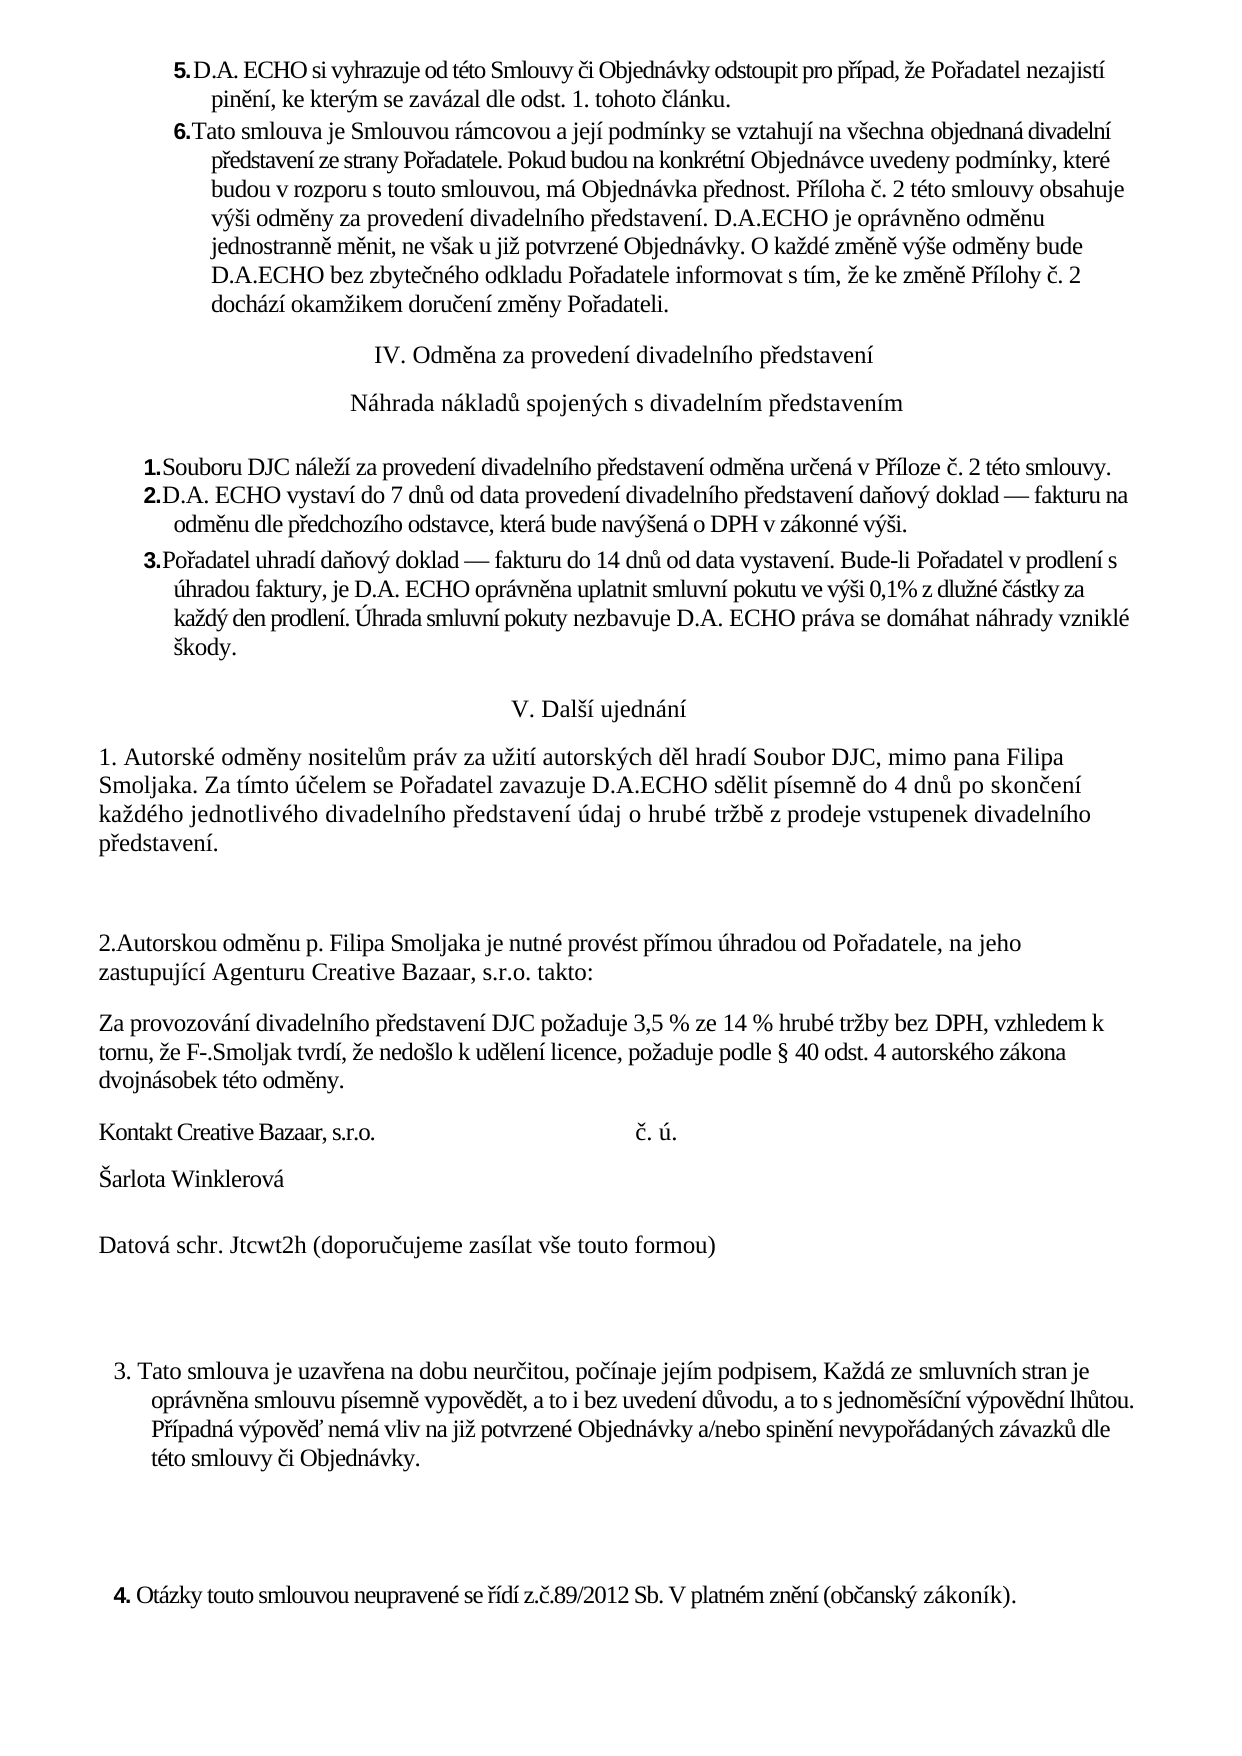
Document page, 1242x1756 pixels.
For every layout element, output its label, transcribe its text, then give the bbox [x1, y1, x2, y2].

list Otázky touto smlouvou neupravené se řídí z.č.89/2012 Sb. V platném znění (občanský zákoník). [113, 1580, 1154, 1609]
text Za provozování divadelního představení DJC požaduje 3,5 % ze 14 % hrubé tržby bez DPH, vzhledem k tornu, že F-.Smoljak tvrdí, že nedošlo k udělení licence, požaduje podle § 40 odst. 4 autorského zákona dvojnásobek této odměny. [98, 1008, 1139, 1094]
text 3. Tato smlouva je uzavřena na dobu neurčitou, počínaje jejím podpisem, Každá ze smluvních stran je oprávněna smlouvu písemně vypovědět, a to i bez uvedení důvodu, a to s jednoměsíční výpovědní lhůtou. Případná výpověď nemá vliv na již potvrzené Objednávky a/nebo spinění nevypořádaných závazků dle této smlouvy či Objednávky. [113, 1356, 1147, 1471]
list Souboru DJC náleží za provedení divadelního představení odměna určená v Příloze č. 2 této smlouvy. [143, 452, 1139, 480]
list D.A. ECHO si vyhrazuje od této Smlouvy či Objednávky odstoupit pro případ, že Pořadatel nezajistí pinění, ke kterým se zavázal dle odst. 1. tohoto článku. [173, 55, 1139, 113]
list Pořadatel uhradí daňový doklad — fakturu do 14 dnů od data vystavení. Bude-li Pořadatel v prodlení s úhradou faktury, je D.A. ECHO oprávněna uplatnit smluvní pokutu ve výši 0,1% z dlužné částky za každý den prodlení. Úhrada smluvní pokuty nezbavuje D.A. ECHO práva se domáhat náhrady vzniklé škody. [143, 545, 1132, 660]
text IV. Odměna za provedení divadelního představení Náhrada nákladů spojených s divadelním představením [98, 340, 1154, 417]
text Datová schr. Jtcwt2h (doporučujeme zasílat vše touto formou) [98, 1230, 1027, 1259]
text Šarlota Winklerová [98, 1164, 1027, 1193]
list D.A. ECHO vystaví do 7 dnů od data provedení divadelního představení daňový doklad — fakturu na odměnu dle předchozího odstavce, která bude navýšená o DPH v zákonné výši. [143, 480, 1139, 538]
text 2.Autorskou odměnu p. Filipa Smoljaka je nutné provést přímou úhradou od Pořadatele, na jeho zastupující Agenturu Creative Bazaar, s.r.o. takto: [98, 928, 1042, 985]
list Tato smlouva je Smlouvou rámcovou a její podmínky se vztahují na všechna objednaná divadelní představení ze strany Pořadatele. Pokud budou na konkrétní Objednávce uvedeny podmínky, které budou v rozporu s touto smlouvou, má Objednávka přednost. Příloha č. 2 této smlouvy obsahuje výši odměny za provedení divadelního představení. D.A.ECHO je oprávněno odměnu jednostranně měnit, ne však u již potvrzené Objednávky. O každé změně výše odměny bude D.A.ECHO bez zbytečného odkladu Pořadatele informovat s tím, že ke změně Přílohy č. 2 dochází okamžikem doručení změny Pořadateli. [173, 116, 1154, 318]
text V. Další ujednání [511, 694, 1154, 723]
text Kontakt Creative Bazaar, s.r.o. č. ú. [98, 1117, 1154, 1145]
text 1. Autorské odměny nositelům práv za užití autorských děl hradí Soubor DJC, mimo pana Filipa Smoljaka. Za tímto účelem se Pořadatel zavazuje D.A.ECHO sdělit písemně do 4 dnů po skončení každého jednotlivého divadelního představení údaj o hrubé tržbě z prodeje vstupenek divadelního představení. [98, 742, 1154, 857]
